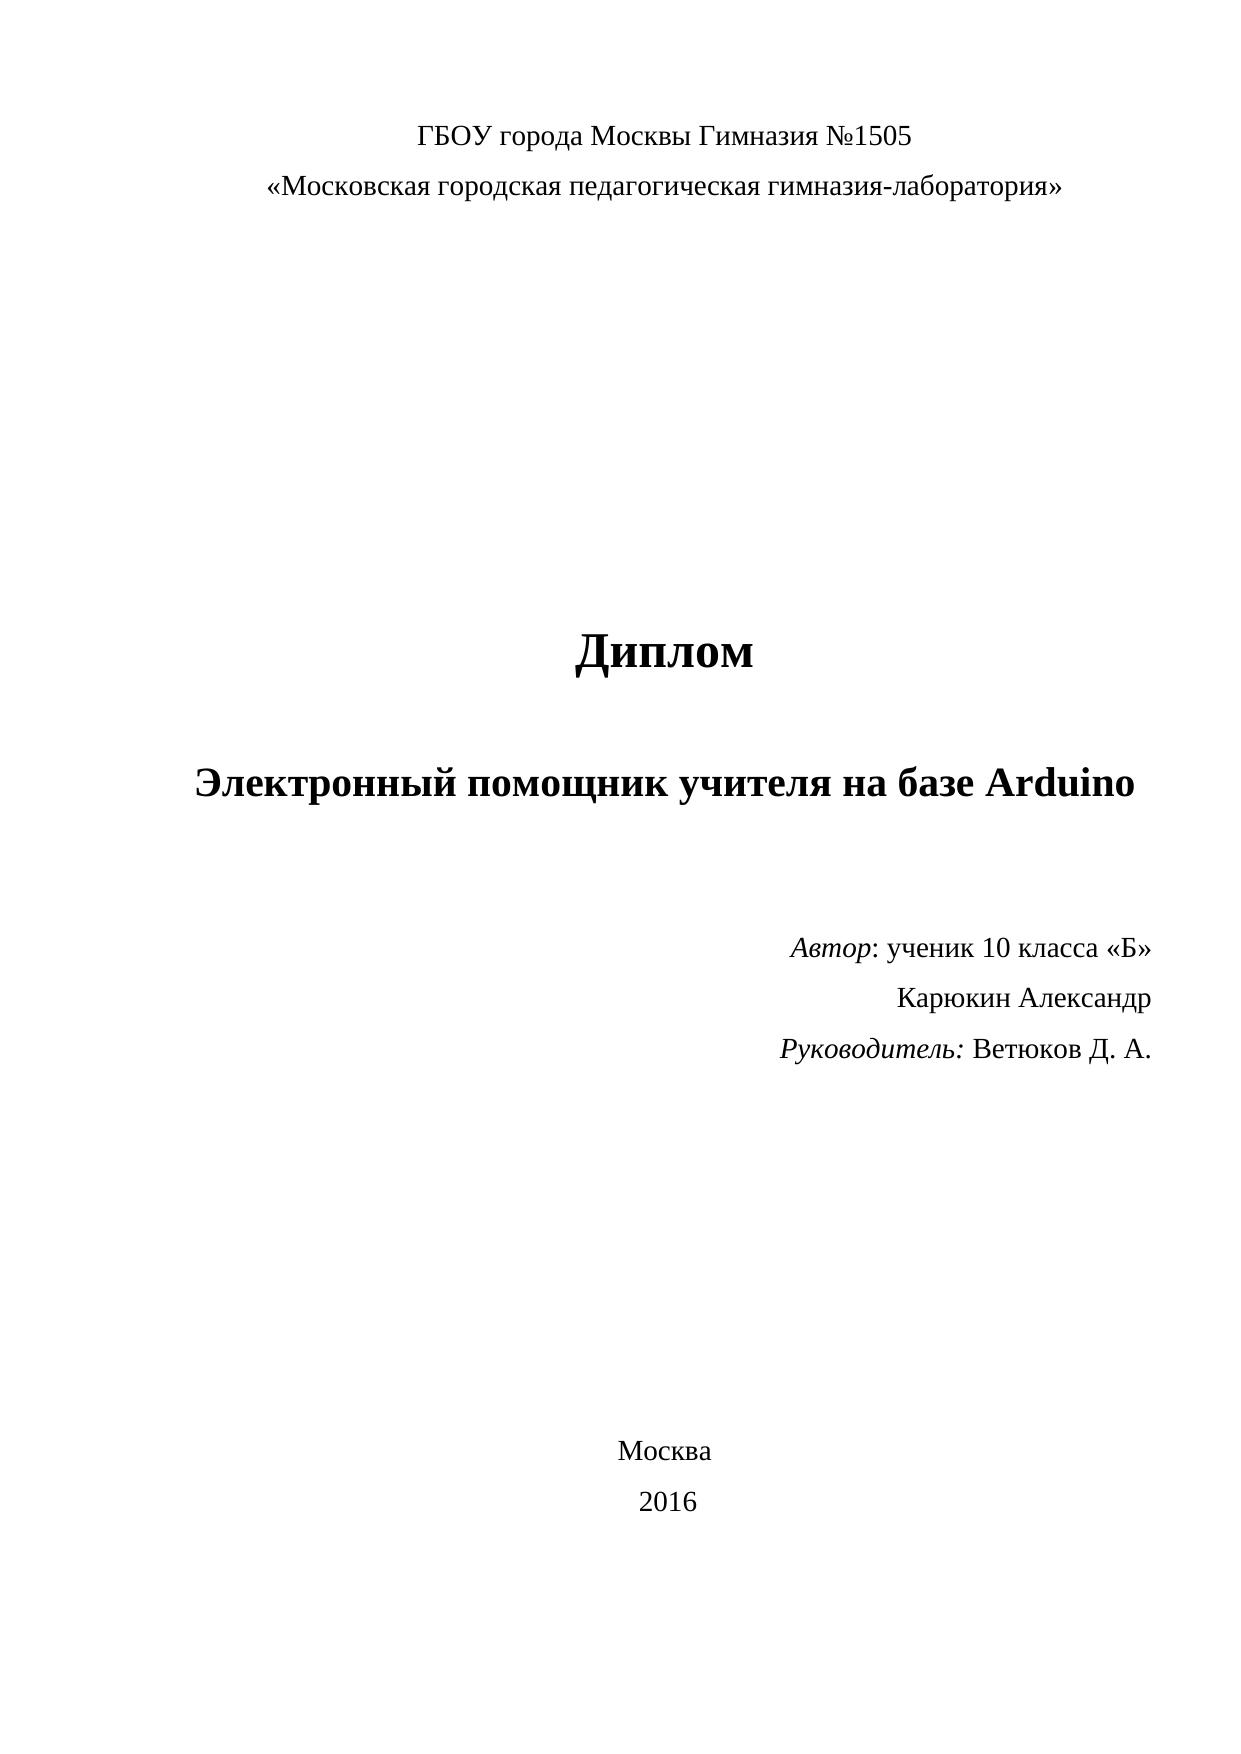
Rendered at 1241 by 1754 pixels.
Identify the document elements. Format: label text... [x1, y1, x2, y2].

text Автор: ученик 10 класса «Б» [177, 930, 1152, 964]
text Диплом [177, 621, 1152, 679]
text Электронный помощник учителя на базе Arduino [177, 758, 1152, 806]
text Руководитель: Ветюков Д. А. [177, 1031, 1152, 1064]
text 2016 [183, 1484, 1152, 1517]
text ГБОУ города Москвы Гимназия №1505 [177, 118, 1152, 152]
text Москва [177, 1433, 1152, 1467]
text «Московская городская педагогическая гимназия-лаборатория» [177, 168, 1152, 202]
text Карюкин Александр [177, 981, 1152, 1014]
